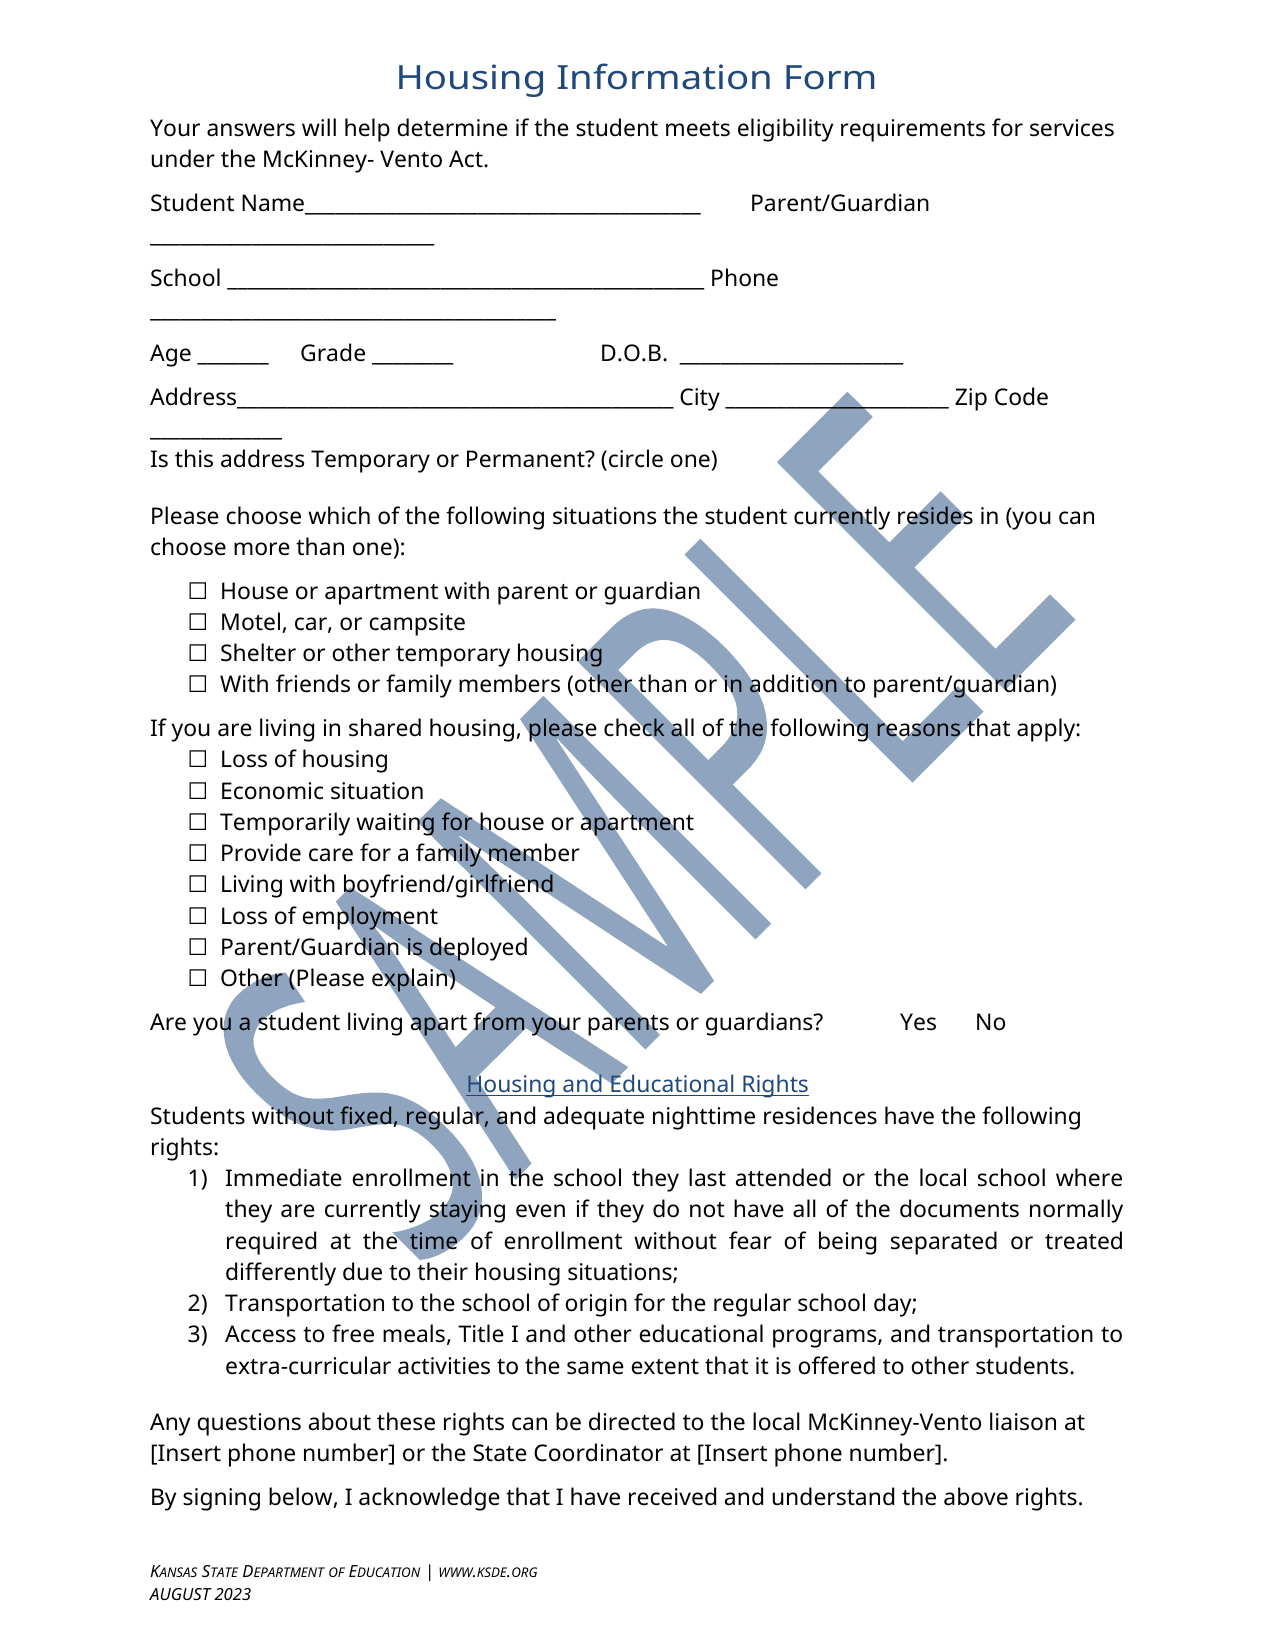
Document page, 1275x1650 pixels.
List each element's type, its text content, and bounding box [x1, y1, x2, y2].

text Parent/Guardian is deployed [187, 931, 1125, 962]
text Student Name_______________________________________ Parent/Guardian ____________________________ [150, 187, 1125, 249]
text Housing and Educational Rights [150, 1068, 1125, 1099]
text Loss of housing [187, 743, 1125, 774]
text Other (Please explain) [187, 962, 1125, 993]
text Living with boyfriend/girlfriend [187, 868, 1125, 899]
text With friends or family members (other than or in addition to parent/guardian) [187, 668, 1125, 699]
text Shelter or other temporary housing [187, 637, 1125, 668]
text School _______________________________________________ Phone ________________________________________ [150, 262, 1125, 324]
text Your answers will help determine if the student meets eligibility requirements for services under the McKinney- Vento Act. [150, 112, 1125, 174]
text Provide care for a family member [187, 837, 1125, 868]
text Economic situation [187, 774, 1125, 806]
text Please choose which of the following situations the student currently resides in (you can choose more than one): [150, 499, 1125, 562]
text Age _______ Grade ________ D.O.B. ______________________ [150, 337, 1125, 368]
text Address___________________________________________ City ______________________ Zip Code _____________ [150, 381, 1125, 443]
list Immediate enrollment in the school they last attended or the local school where they are currently staying even if they do not have all of the documents normally required at the time of enrollment without fear of being separated or treated differently due to their housing situations; [187, 1162, 1125, 1287]
text Loss of employment [187, 899, 1125, 931]
text Is this address Temporary or Permanent? (circle one) [150, 443, 1125, 474]
text By signing below, I acknowledge that I have received and understand the above rights. [150, 1481, 1125, 1512]
list Transportation to the school of origin for the regular school day; [187, 1287, 1125, 1318]
list Access to free meals, Title I and other educational programs, and transportation to extra-curricular activities to the same extent that it is offered to other students. [187, 1318, 1125, 1381]
text Students without fixed, regular, and adequate nighttime residences have the following rights: [150, 1099, 1125, 1162]
text Motel, car, or campsite [187, 606, 1125, 637]
text Any questions about these rights can be directed to the local McKinney-Vento liaison at [Insert phone number] or the State Coordinator at [Insert phone number]. [150, 1406, 1125, 1468]
text House or apartment with parent or guardian [187, 574, 1125, 606]
text Temporarily waiting for house or apartment [187, 806, 1125, 837]
text Are you a student living apart from your parents or guardians? Yes No [150, 1006, 1125, 1037]
text If you are living in shared housing, please check all of the following reasons that apply: [150, 712, 1125, 743]
